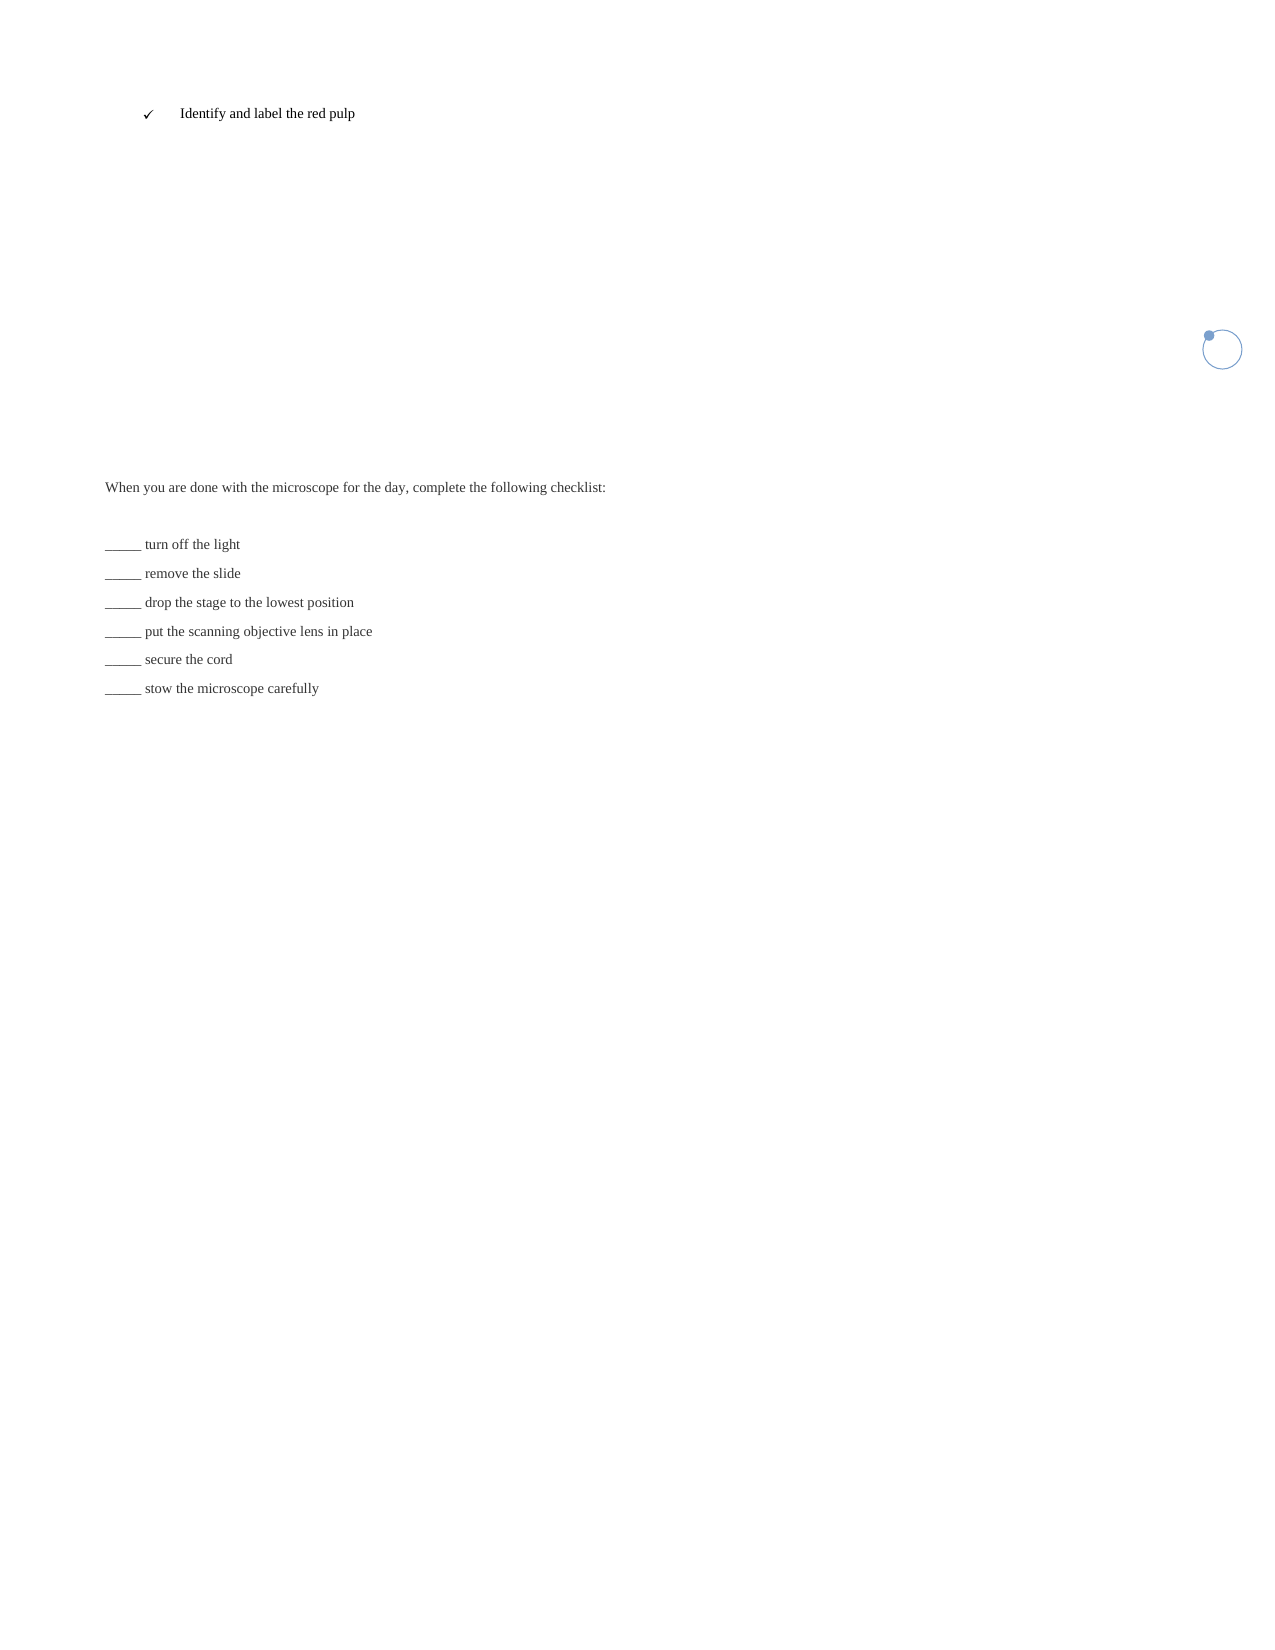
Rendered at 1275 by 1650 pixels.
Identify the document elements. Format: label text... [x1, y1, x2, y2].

text When you are done with the microscope for the day, complete the following checklist: [105, 479, 1170, 507]
text _____ stow the microscope carefully [105, 680, 1170, 709]
list Identify and label the red pulp [142, 105, 1170, 134]
text _____ remove the slide [105, 565, 1170, 594]
text _____ put the scanning objective lens in place [105, 622, 1170, 651]
text _____ secure the cord [105, 651, 1170, 680]
text _____ turn off the light [105, 536, 1170, 565]
text _____ drop the stage to the lowest position [105, 594, 1170, 622]
